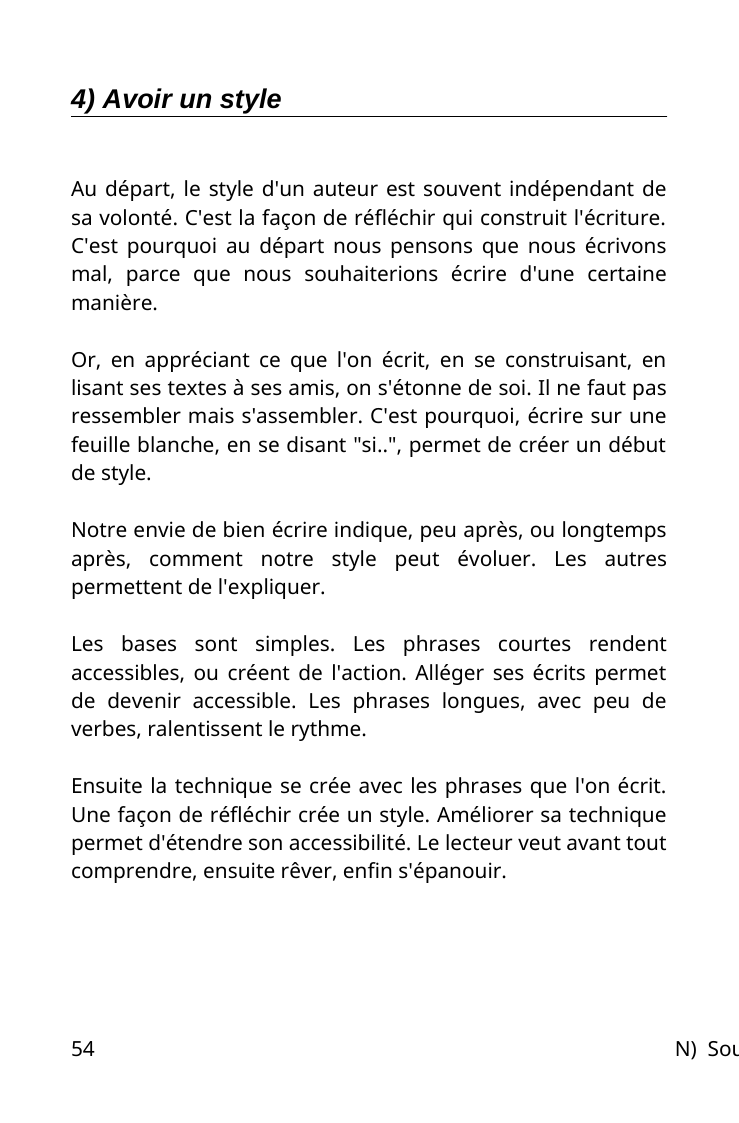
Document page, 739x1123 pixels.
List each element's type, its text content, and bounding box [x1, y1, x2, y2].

text Les bases sont simples. Les phrases courtes rendent accessibles, ou créent de l'action. Alléger ses écrits permet de devenir accessible. Les phrases longues, avec peu de verbes, ralentissent le rythme. [71, 629, 667, 743]
text Or, en appréciant ce que l'on écrit, en se construisant, en lisant ses textes à ses amis, on s'étonne de soi. Il ne faut pas ressembler mais s'assembler. C'est pourquoi, écrire sur une feuille blanche, en se disant "si..", permet de créer un début de style. [71, 345, 667, 487]
text Ensuite la technique se crée avec les phrases que l'on écrit. Une façon de réfléchir crée un style. Améliorer sa technique permet d'étendre son accessibilité. Le lecteur veut avant tout comprendre, ensuite rêver, enfin s'épanouir. [71, 771, 667, 885]
subtitle Avoir un style [71, 84, 667, 116]
text Au départ, le style d'un auteur est souvent indépendant de sa volonté. C'est la façon de réfléchir qui construit l'écriture. C'est pourquoi au départ nous pensons que nous écrivons mal, parce que nous souhaiterions écrire d'une certaine manière. [71, 174, 667, 316]
text Notre envie de bien écrire indique, peu après, ou longtemps après, comment notre style peut évoluer. Les autres permettent de l'expliquer. [71, 515, 667, 601]
